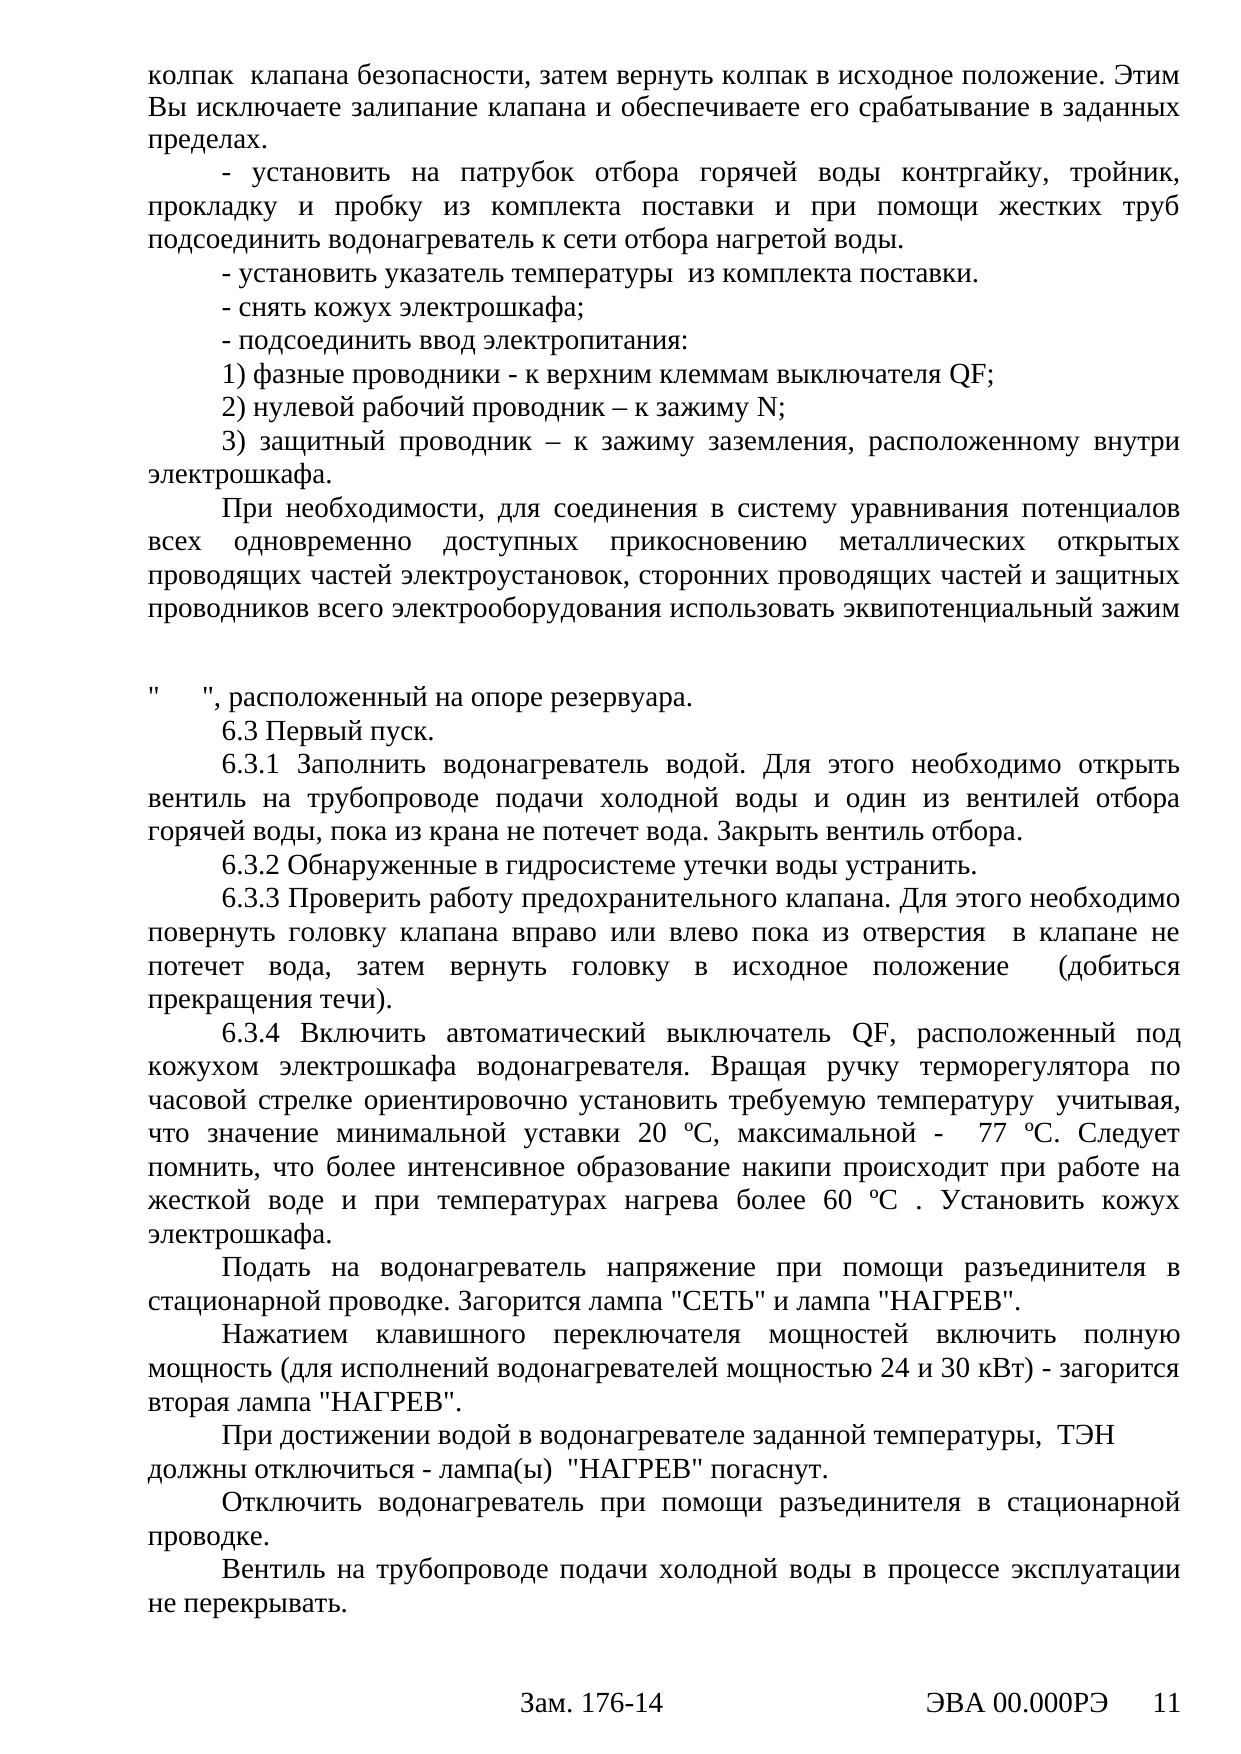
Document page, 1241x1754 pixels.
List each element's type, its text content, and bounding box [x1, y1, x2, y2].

text При достижении водой в водонагревателе заданной температуры, ТЭН должны отключиться - лампа(ы) "НАГРЕВ" погаснут. [148, 1417, 1181, 1484]
text Вентиль на трубопроводе подачи холодной воды в процессе эксплуатации не перекрывать. [148, 1551, 1181, 1618]
text 3) защитный проводник – к зажиму заземления, расположенному внутри электрошкафа. [148, 423, 1181, 490]
text 2) нулевой рабочий проводник – к зажиму N; [148, 389, 1181, 423]
text 6.3.4 Включить автоматический выключатель QF, расположенный под кожухом электрошкафа водонагревателя. Вращая ручку терморегулятора по часовой стрелке ориентировочно установить требуемую температуру учитывая, что значение минимальной уставки 20 ºС, максимальной - 77 ºС. Следует помнить, что более интенсивное образование накипи происходит при работе на жесткой воде и при температурах нагрева более 60 ºС . Установить кожух электрошкафа. [148, 1015, 1181, 1249]
text - установить указатель температуры из комплекта поставки. [148, 255, 1181, 289]
text - установить на патрубок отбора горячей воды контргайку, тройник, прокладку и пробку из комплекта поставки и при помощи жестких труб подсоединить водонагреватель к сети отбора нагретой воды. [148, 154, 1181, 255]
text 6.3 Первый пуск. [148, 713, 1181, 746]
text 1) фазные проводники - к верхним клеммам выключателя QF; [148, 356, 1181, 389]
text 6.3.2 Обнаруженные в гидросистеме утечки воды устранить. [148, 847, 1181, 881]
text - подсоединить ввод электропитания: [148, 322, 1181, 356]
text Нажатием клавишного переключателя мощностей включить полную мощность (для исполнений водонагревателей мощностью 24 и 30 кВт) - загорится вторая лампа "НАГРЕВ". [148, 1317, 1181, 1417]
text При необходимости, для соединения в систему уравнивания потенциалов всех одновременно доступных прикосновению металлических открытых проводящих частей электроустановок, сторонних проводящих частей и защитных проводников всего электрооборудования использовать эквипотенциальный зажим " ", расположенный на опоре резервуара. [148, 490, 1181, 713]
text Подать на водонагреватель напряжение при помощи разъединителя в стационарной проводке. Загорится лампа "СЕТЬ" и лампа "НАГРЕВ". [148, 1249, 1181, 1317]
text 6.3.1 Заполнить водонагреватель водой. Для этого необходимо открыть вентиль на трубопроводе подачи холодной воды и один из вентилей отбора горячей воды, пока из крана не потечет вода. Закрыть вентиль отбора. [148, 746, 1181, 847]
text 6.3.3 Проверить работу предохранительного клапана. Для этого необходимо повернуть головку клапана вправо или влево пока из отверстия в клапане не потечет вода, затем вернуть головку в исходное положение (добиться прекращения течи). [148, 881, 1181, 1015]
text Отключить водонагреватель при помощи разъединителя в стационарной проводке. [148, 1484, 1181, 1551]
text - снять кожух электрошкафа; [148, 289, 1181, 322]
